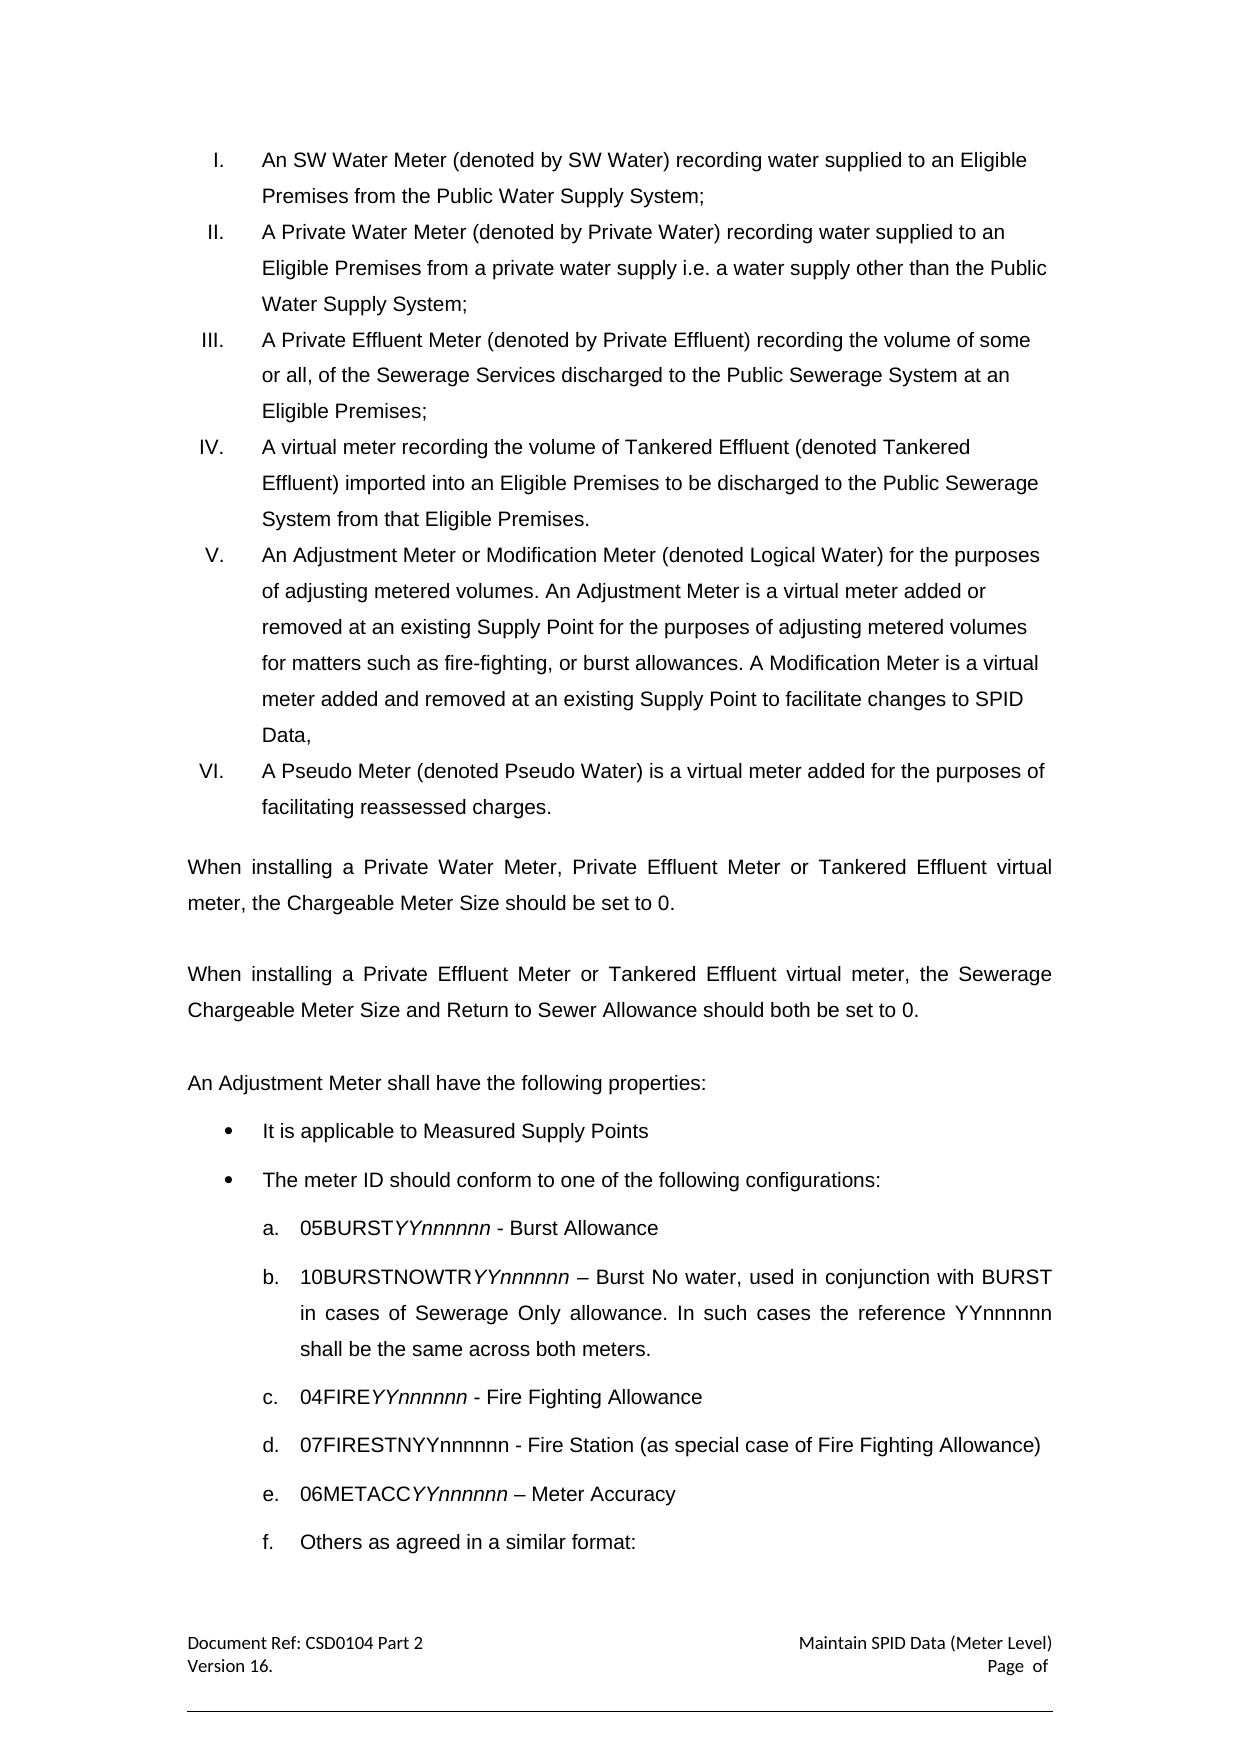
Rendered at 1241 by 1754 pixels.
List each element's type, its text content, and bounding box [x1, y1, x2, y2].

list 07FIRESTNYYnnnnnn - Fire Station (as special case of Fire Fighting Allowance) [262, 1433, 1053, 1457]
list It is applicable to Measured Supply Points [225, 1119, 1053, 1143]
list A Private Water Meter (denoted by Private Water) recording water supplied to an Eligible Premises from a private water supply i.e. a water supply other than the Public Water Supply System; [224, 219, 1053, 315]
list 05BURSTYYnnnnnn - Burst Allowance [262, 1216, 1053, 1240]
text An Adjustment Meter shall have the following properties: [187, 1071, 1053, 1094]
list An SW Water Meter (denoted by SW Water) recording water supplied to an Eligible Premises from the Public Water Supply System; [224, 148, 1053, 208]
text When installing a Private Effluent Meter or Tankered Effluent virtual meter, the Sewerage Chargeable Meter Size and Return to Sewer Allowance should both be set to 0. [187, 962, 1053, 1022]
list 04FIREYYnnnnnn - Fire Fighting Allowance [262, 1385, 1053, 1409]
list A Private Effluent Meter (denoted by Private Effluent) recording the volume of some or all, of the Sewerage Services discharged to the Public Sewerage System at an Eligible Premises; [224, 327, 1053, 423]
list An Adjustment Meter or Modification Meter (denoted Logical Water) for the purposes of adjusting metered volumes. An Adjustment Meter is a virtual meter added or removed at an existing Supply Point for the purposes of adjusting metered volumes for matters such as fire-fighting, or burst allowances. A Modification Meter is a virtual meter added and removed at an existing Supply Point to facilitate changes to SPID Data, [224, 543, 1053, 747]
list 06METACCYYnnnnnn – Meter Accuracy [262, 1482, 1053, 1506]
list 10BURSTNOWTRYYnnnnnn – Burst No water, used in conjunction with BURST in cases of Sewerage Only allowance. In such cases the reference YYnnnnnn shall be the same across both meters. [262, 1264, 1053, 1360]
list A Pseudo Meter (denoted Pseudo Water) is a virtual meter added for the purposes of facilitating reassessed charges. [224, 759, 1053, 818]
text When installing a Private Water Meter, Private Effluent Meter or Tankered Effluent virtual meter, the Chargeable Meter Size should be set to 0. [187, 854, 1053, 914]
list The meter ID should conform to one of the following configurations: [225, 1168, 1053, 1192]
list Others as agreed in a similar format: [262, 1530, 1053, 1554]
list A virtual meter recording the volume of Tankered Effluent (denoted Tankered Effluent) imported into an Eligible Premises to be discharged to the Public Sewerage System from that Eligible Premises. [224, 435, 1053, 531]
